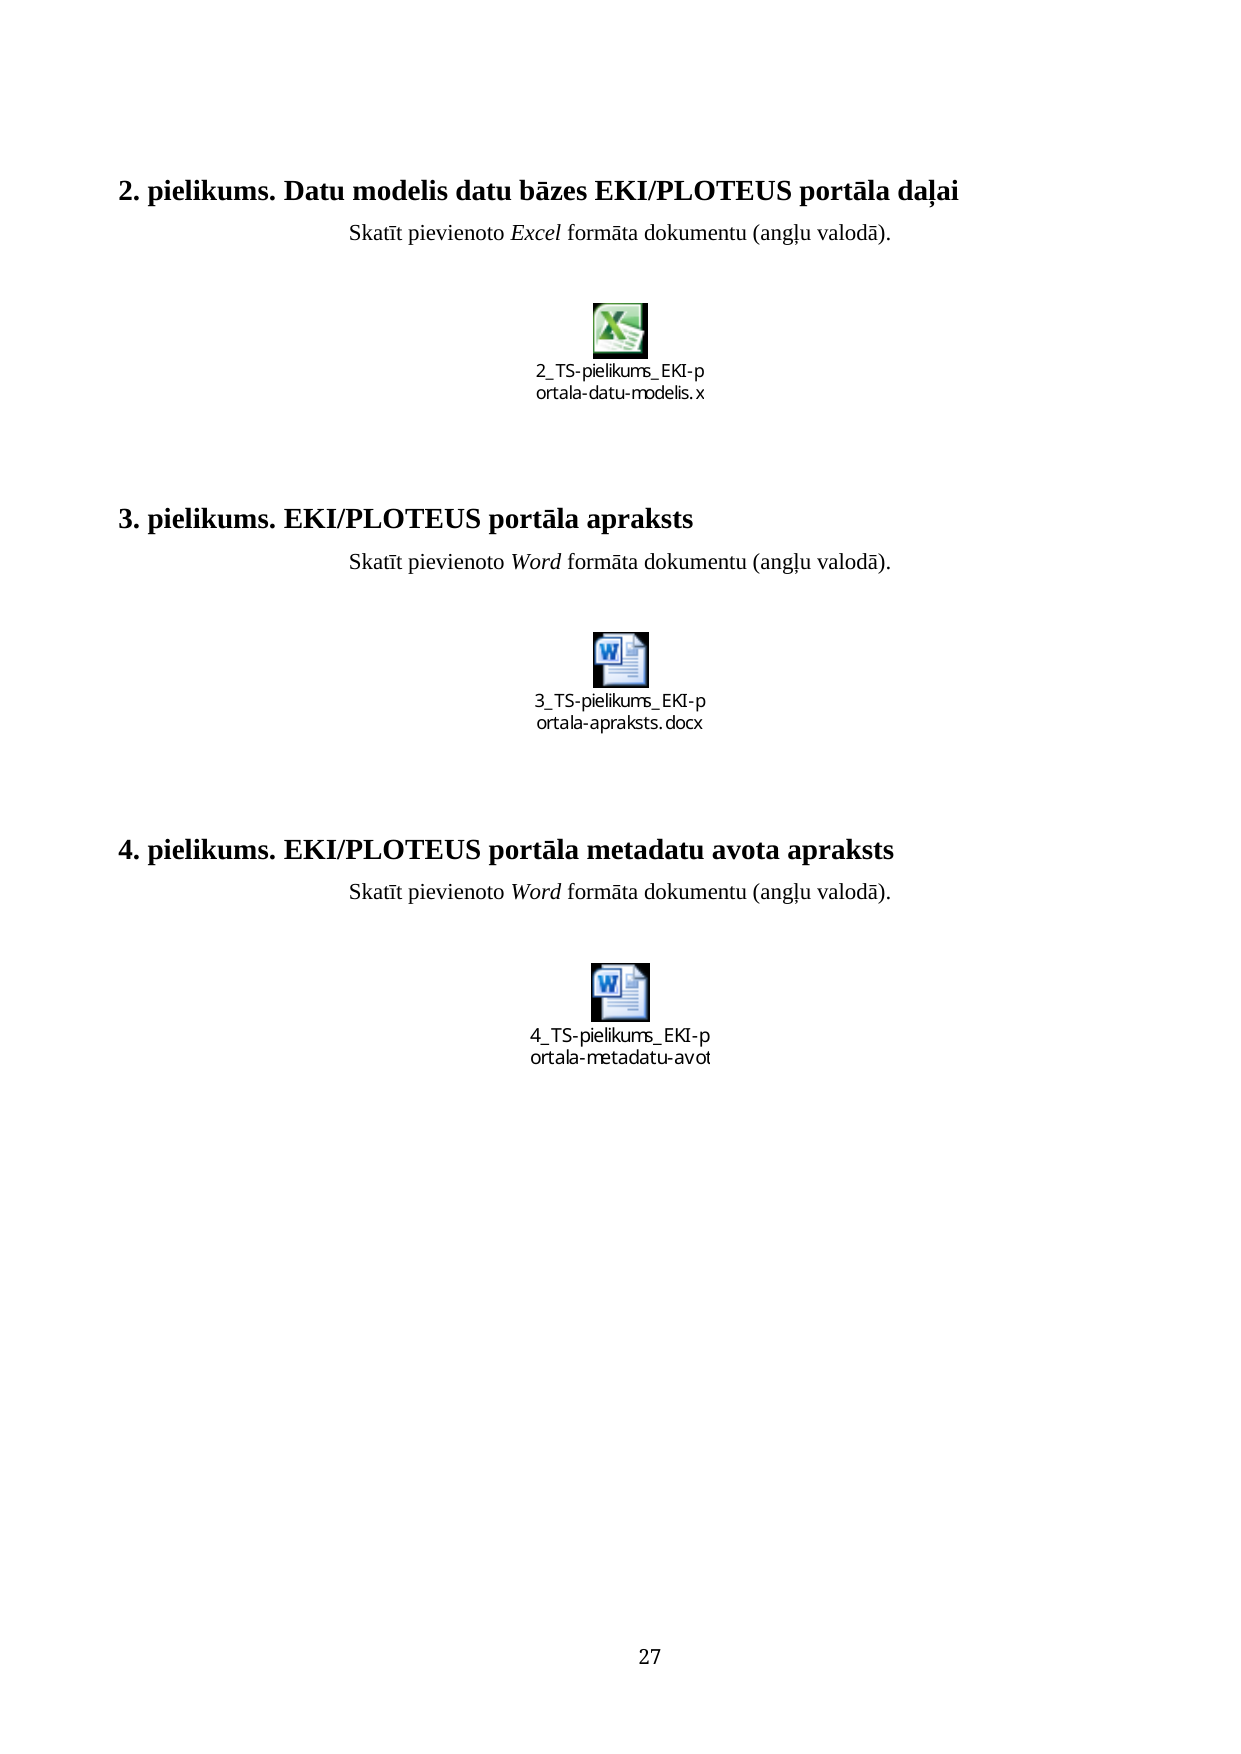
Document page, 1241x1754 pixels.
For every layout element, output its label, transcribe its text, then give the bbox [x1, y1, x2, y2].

subtitle 3. pielikums. EKI/PLOTEUS portāla apraksts [118, 502, 1122, 535]
subtitle 4. pielikums. EKI/PLOTEUS portāla metadatu avota apraksts [118, 832, 1122, 866]
subtitle 2. pielikums. Datu modelis datu bāzes EKI/PLOTEUS portāla daļai [118, 173, 1122, 206]
text Skatīt pievienoto Excel formāta dokumentu (angļu valodā). [118, 219, 1122, 245]
text Skatīt pievienoto Word formāta dokumentu (angļu valodā). [118, 548, 1122, 574]
text Skatīt pievienoto Word formāta dokumentu (angļu valodā). [118, 878, 1122, 904]
